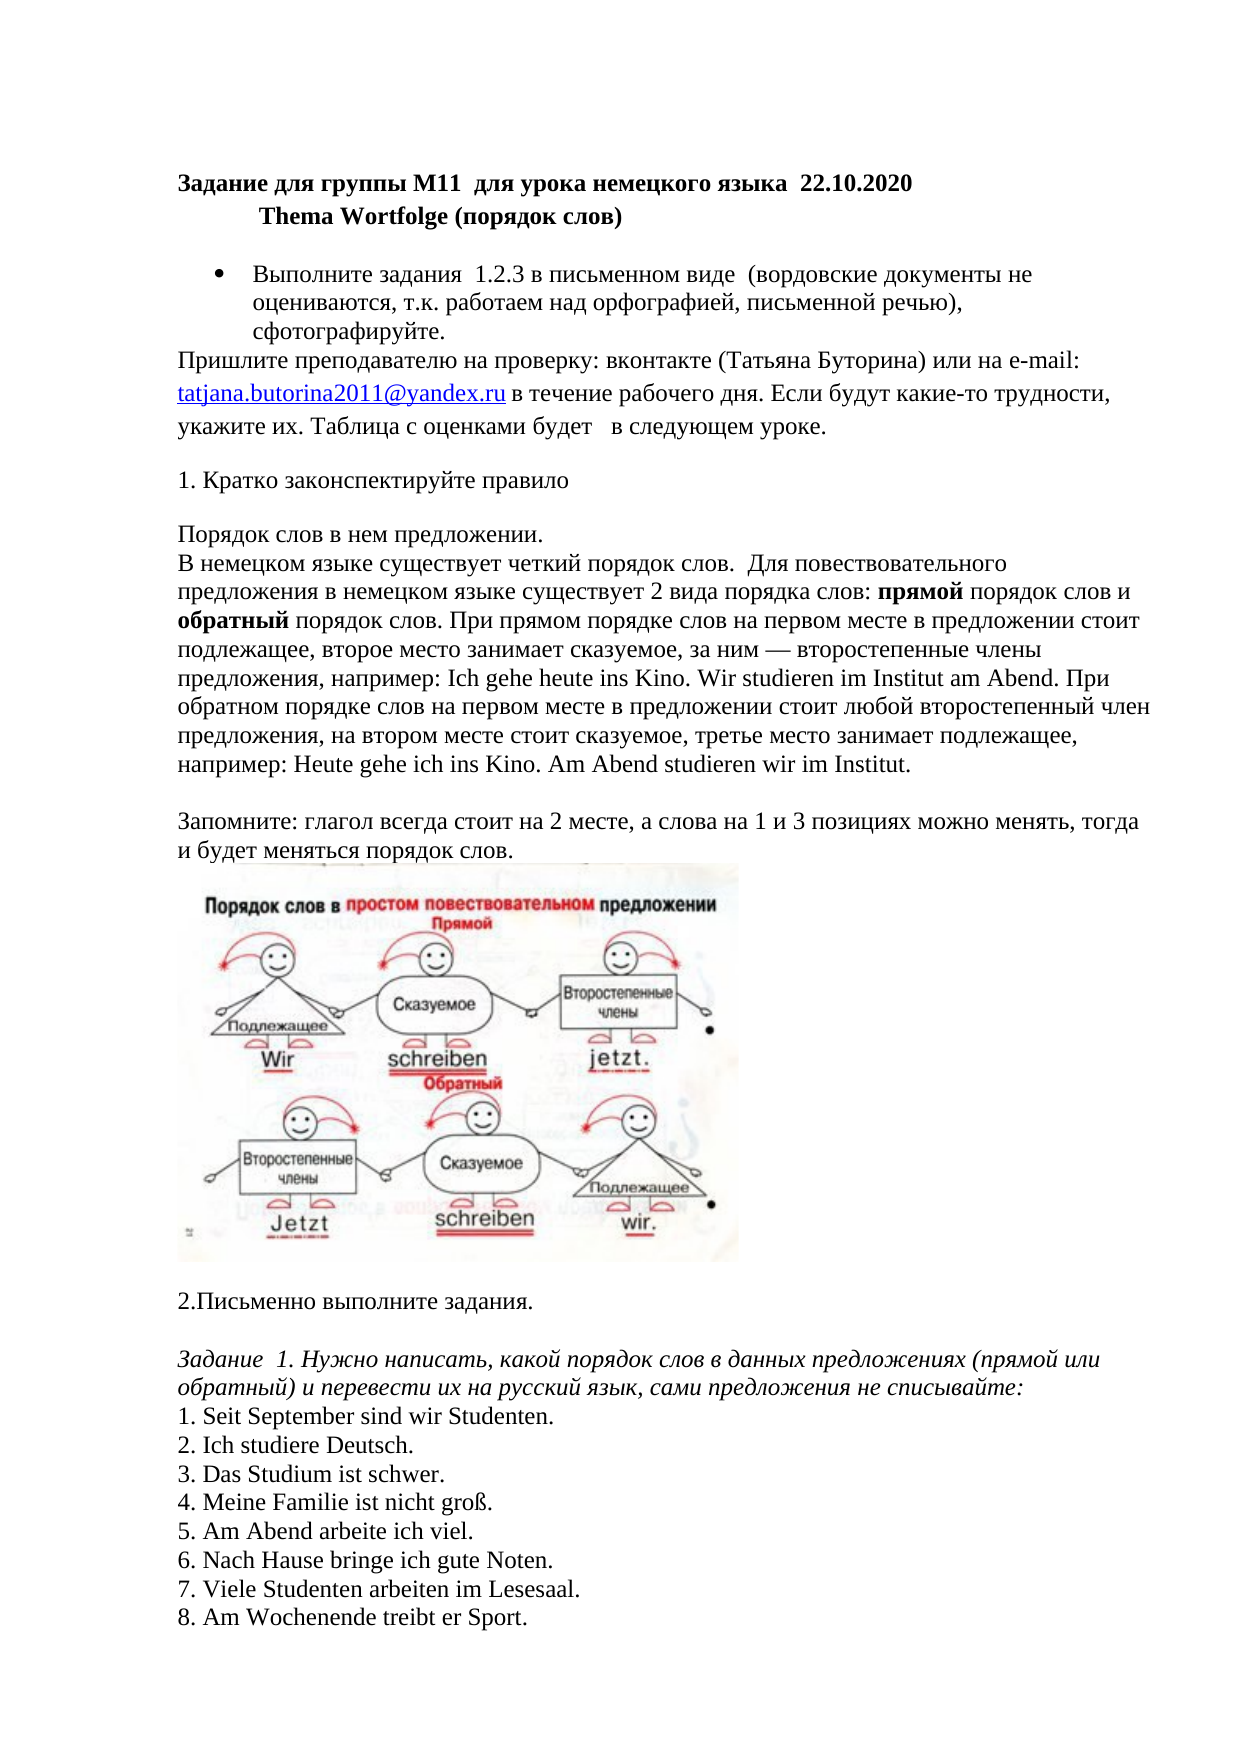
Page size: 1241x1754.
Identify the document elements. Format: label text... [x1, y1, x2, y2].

picture [177, 863, 739, 1262]
text Задание 1. Нужно написать, какой порядок слов в данных предложениях (прямой или обратный) и перевести их на русский язык, сами предложения не списывайте: [177, 1344, 1152, 1401]
text В немецком языке существует четкий порядок слов. Для повествовательного предложения в немецком языке существует 2 вида порядка слов: прямой порядок слов и обратный порядок слов. При прямом порядке слов на первом месте в предложении стоит подлежащее, второе место занимает сказуемое, за ним — второстепенные члены предложения, например: Ich gehe heute ins Kino. Wir studieren im Institut am Abend. При обратном порядке слов на первом месте в предложении стоит любой второстепенный член предложения, на втором месте стоит сказуемое, третье место занимает подлежащее, например: Heute gehe ich ins Kino. Am Abend studieren wir im Institut. [177, 548, 1152, 778]
text 2. Ich studiere Deutsch. [177, 1430, 1152, 1459]
text 8. Am Wochenende treibt er Sport. [177, 1602, 1152, 1631]
text Запомните: глагол всегда стоит на 2 месте, а слова на 1 и 3 позициях можно менять, тогда и будет меняться порядок слов. [177, 806, 1152, 864]
text 1. Кратко законспектируйте правило [177, 465, 1152, 494]
text 6. Nach Hause bringe ich gute Noten. [177, 1545, 1152, 1574]
text 7. Viele Studenten arbeiten im Lesesaal. [177, 1574, 1152, 1602]
text Thema Wortfolge (порядок слов) [252, 201, 1152, 230]
text 3. Das Studium ist schwer. [177, 1459, 1152, 1487]
text Задание для группы М11 для урока немецкого языка 22.10.2020 [177, 168, 1152, 197]
text Порядок слов в нем предложении. [177, 519, 1152, 548]
text Пришлите преподавателю на проверку: вконтакте (Татьяна Буторина) или на e-mail: tatjana.butorina2011@yandex.ru в течение рабочего дня. Если будут какие-то трудности, укажите их. Таблица с оценками будет в следующем уроке. [177, 345, 1152, 440]
text 4. Meine Familie ist nicht groß. [177, 1487, 1152, 1516]
text 2.Письменно выполните задания. [177, 1286, 1152, 1315]
text 1. Seit September sind wir Studenten. [177, 1401, 1152, 1430]
text 5. Am Abend arbeite ich viel. [177, 1516, 1152, 1545]
list Выполните задания 1.2.3 в письменном виде (вордовские документы не оцениваются, т.к. работаем над орфографией, письменной речью), сфотографируйте. [215, 259, 1152, 345]
